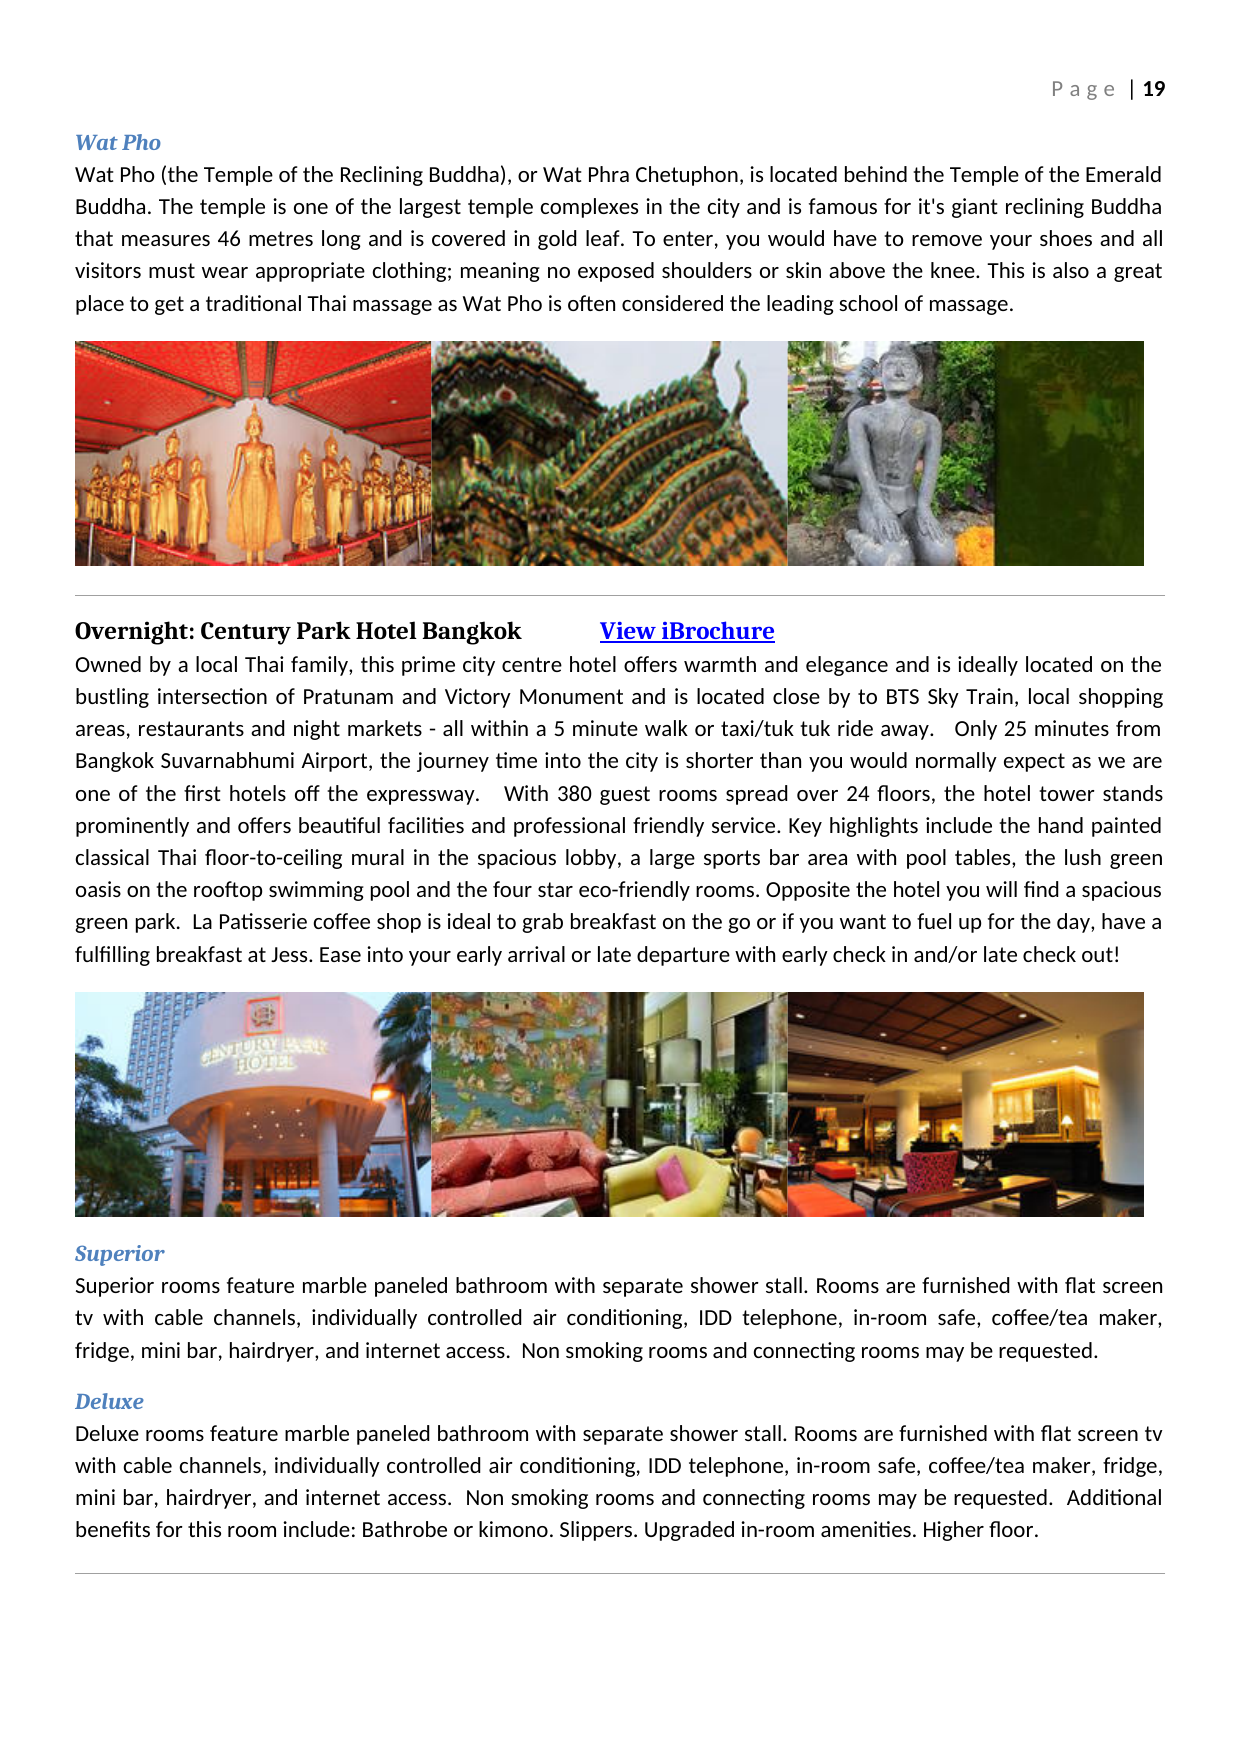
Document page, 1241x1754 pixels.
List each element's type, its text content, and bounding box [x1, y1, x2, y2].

subtitle Wat Pho [75, 130, 1165, 156]
text Wat Pho (the Temple of the Reclining Buddha), or Wat Phra Chetuphon, is located behind the Temple of the Emerald Buddha. The temple is one of the largest temple complexes in the city and is famous for it's giant reclining Buddha that measures 46 metres long and is covered in gold leaf. To enter, you would have to remove your shoes and all visitors must wear appropriate clothing; meaning no exposed shoulders or skin above the knee. This is also a great place to get a traditional Thai massage as Wat Pho is often considered the leading school of massage. [75, 160, 1165, 317]
text Superior rooms feature marble paneled bathroom with separate shower stall. Rooms are furnished with flat screen tv with cable channels, individually controlled air conditioning, IDD telephone, in-room safe, coffee/tea maker, fridge, mini bar, hairdryer, and internet access. Non smoking rooms and connecting rooms may be requested. [75, 1271, 1165, 1364]
subtitle Deluxe [75, 1389, 1165, 1415]
subtitle Superior [75, 1241, 1165, 1267]
subtitle Overnight: Century Park Hotel Bangkok View iBrochure [75, 617, 1165, 646]
text Deluxe rooms feature marble paneled bathroom with separate shower stall. Rooms are furnished with flat screen tv with cable channels, individually controlled air conditioning, IDD telephone, in-room safe, coffee/tea maker, fridge, mini bar, hairdryer, and internet access. Non smoking rooms and connecting rooms may be requested. Additional benefits for this room include: Bathrobe or kimono. Slippers. Upgraded in-room amenities. Higher floor. [75, 1419, 1165, 1543]
text Owned by a local Thai family, this prime city centre hotel offers warmth and elegance and is ideally located on the bustling intersection of Pratunam and Victory Monument and is located close by to BTS Sky Train, local shopping areas, restaurants and night markets - all within a 5 minute walk or taxi/tuk tuk ride away. Only 25 minutes from Bangkok Suvarnabhumi Airport, the journey time into the city is shorter than you would normally expect as we are one of the first hotels off the expressway. With 380 guest rooms spread over 24 floors, the hotel tower stands prominently and offers beautiful facilities and professional friendly service. Key highlights include the hand painted classical Thai floor-to-ceiling mural in the spacious lobby, a large sports bar area with pool tables, the lush green oasis on the rooftop swimming pool and the four star eco-friendly rooms. Opposite the hotel you will find a spacious green park. La Patisserie coffee shop is ideal to grab breakfast on the go or if you want to fuel up for the day, have a fulfilling breakfast at Jess. Ease into your early arrival or late departure with early check in and/or late check out! [75, 650, 1165, 968]
